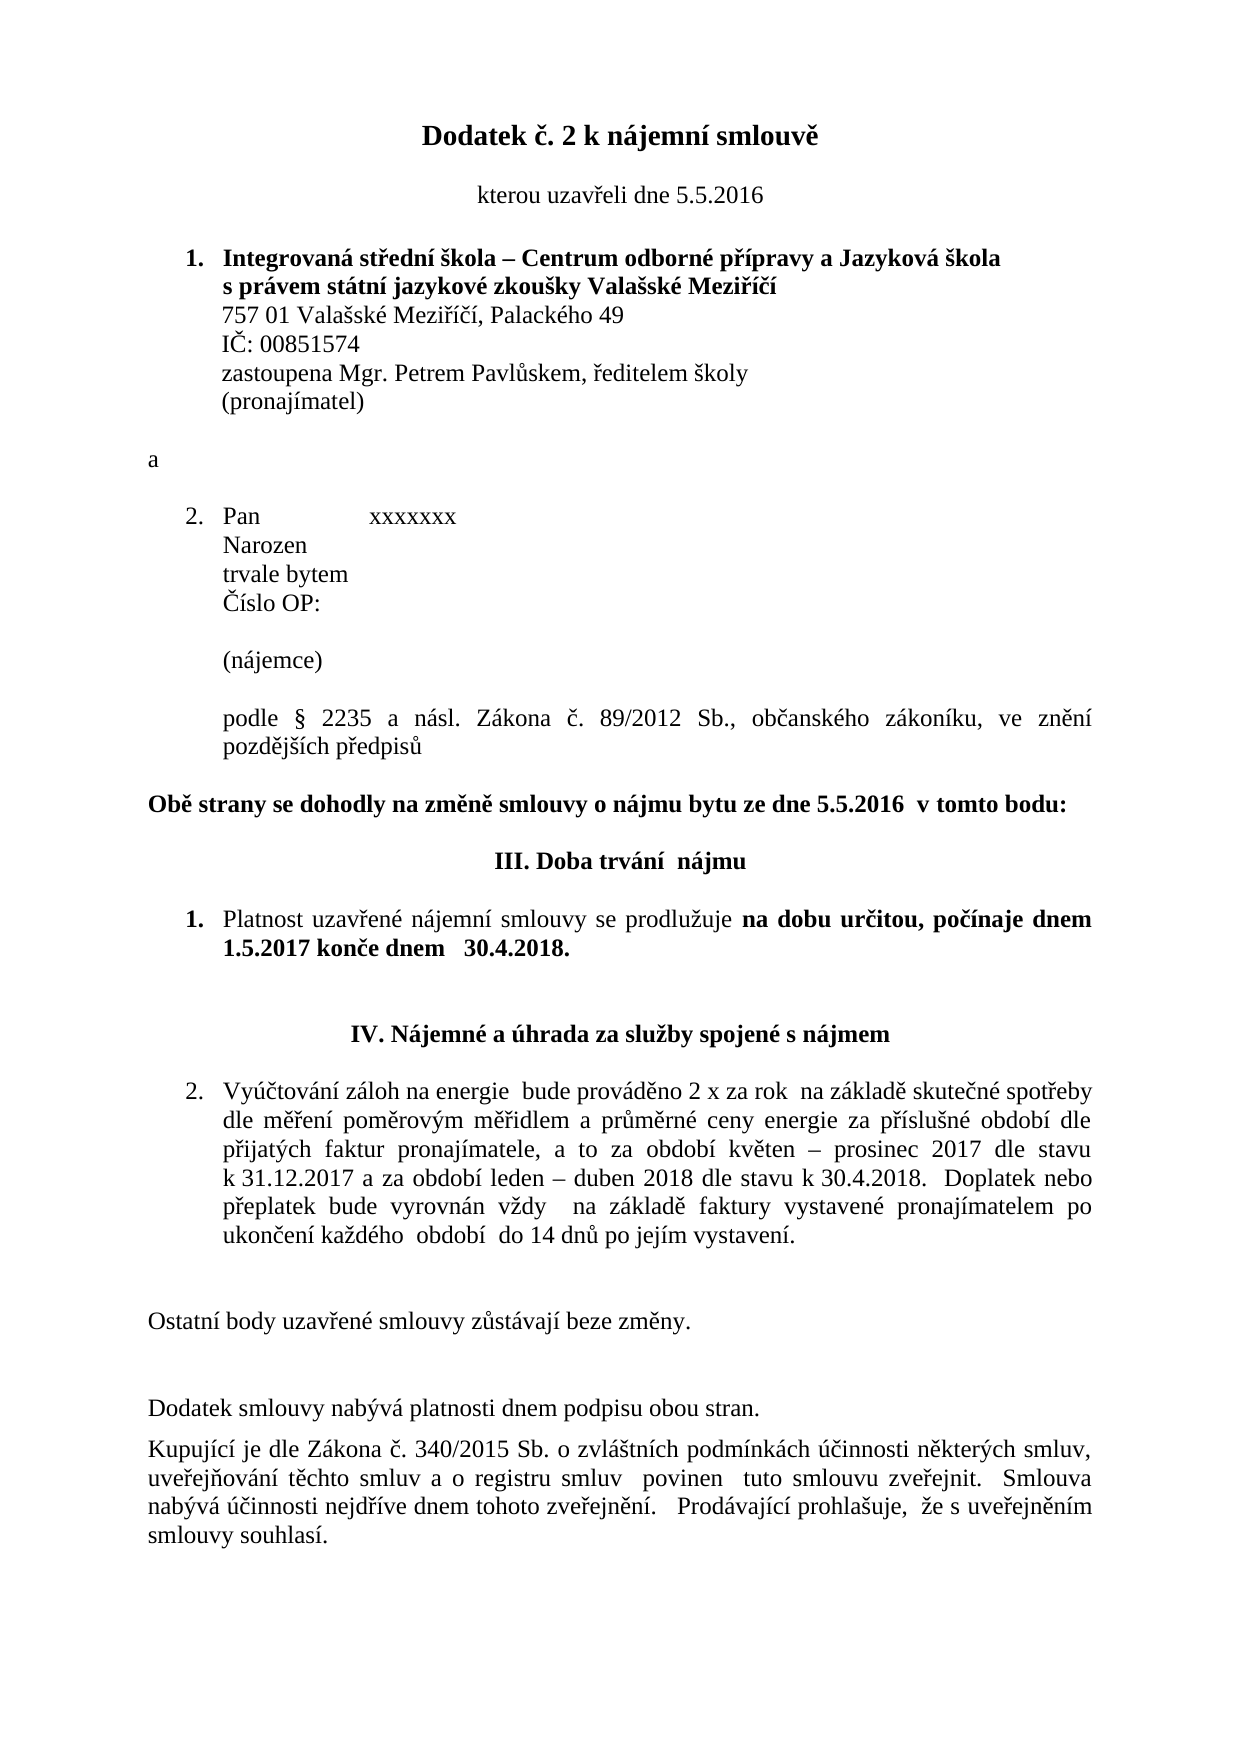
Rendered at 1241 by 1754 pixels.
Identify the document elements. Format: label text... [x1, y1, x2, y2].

text Kupující je dle Zákona č. 340/2015 Sb. o zvláštních podmínkách účinnosti některých smluv, uveřejňování těchto smluv a o registru smluv povinen tuto smlouvu zveřejnit. Smlouva nabývá účinnosti nejdříve dnem tohoto zveřejnění. Prodávající prohlašuje, že s uveřejněním smlouvy souhlasí. [148, 1434, 1092, 1549]
text a [148, 444, 1092, 473]
list Platnost uzavřené nájemní smlouvy se prodlužuje na dobu určitou, počínaje dnem 1.5.2017 konče dnem 30.4.2018. [185, 904, 1092, 961]
list Pan xxxxxxx [185, 501, 1092, 530]
list Narozen [223, 530, 1092, 559]
list podle § 2235 a násl. Zákona č. 89/2012 Sb., občanského zákoníku, ve znění pozdějších předpisů [223, 703, 1092, 760]
title Dodatek č. 2 k nájemní smlouvě [148, 118, 1092, 152]
text (pronajímatel) [221, 386, 1092, 415]
list trvale bytem [223, 559, 1092, 588]
list Vyúčtování záloh na energie bude prováděno 2 x za rok na základě skutečné spotřeby dle měření poměrovým měřidlem a průměrné ceny energie za příslušné období dle přijatých faktur pronajímatele, a to za období květen – prosinec 2017 dle stavu k 31.12.2017 a za období leden – duben 2018 dle stavu k 30.4.2018. Doplatek nebo přeplatek bude vyrovnán vždy na základě faktury vystavené pronajímatelem po ukončení každého období do 14 dnů po jejím vystavení. [185, 1076, 1092, 1249]
text Obě strany se dohodly na změně smlouvy o nájmu bytu ze dne 5.5.2016 v tomto bodu: [148, 789, 1092, 818]
list Integrovaná střední škola – Centrum odborné přípravy a Jazyková škola s právem státní jazykové zkoušky Valašské Meziříčí [185, 243, 1092, 300]
list Číslo OP: [223, 588, 1092, 616]
list (nájemce) [223, 645, 1092, 674]
text 757 01 Valašské Meziříčí, Palackého 49 [221, 300, 1092, 329]
title kterou uzavřeli dne 5.5.2016 [148, 180, 1092, 209]
subtitle III. Doba trvání nájmu [148, 846, 1092, 875]
text Ostatní body uzavřené smlouvy zůstávají beze změny. [148, 1306, 1092, 1335]
subtitle IV. Nájemné a úhrada za služby spojené s nájmem [148, 1019, 1092, 1048]
text IČ: 00851574 [221, 329, 1092, 358]
text zastoupena Mgr. Petrem Pavlůskem, ředitelem školy [221, 358, 1092, 386]
text Dodatek smlouvy nabývá platnosti dnem podpisu obou stran. [148, 1393, 1092, 1421]
